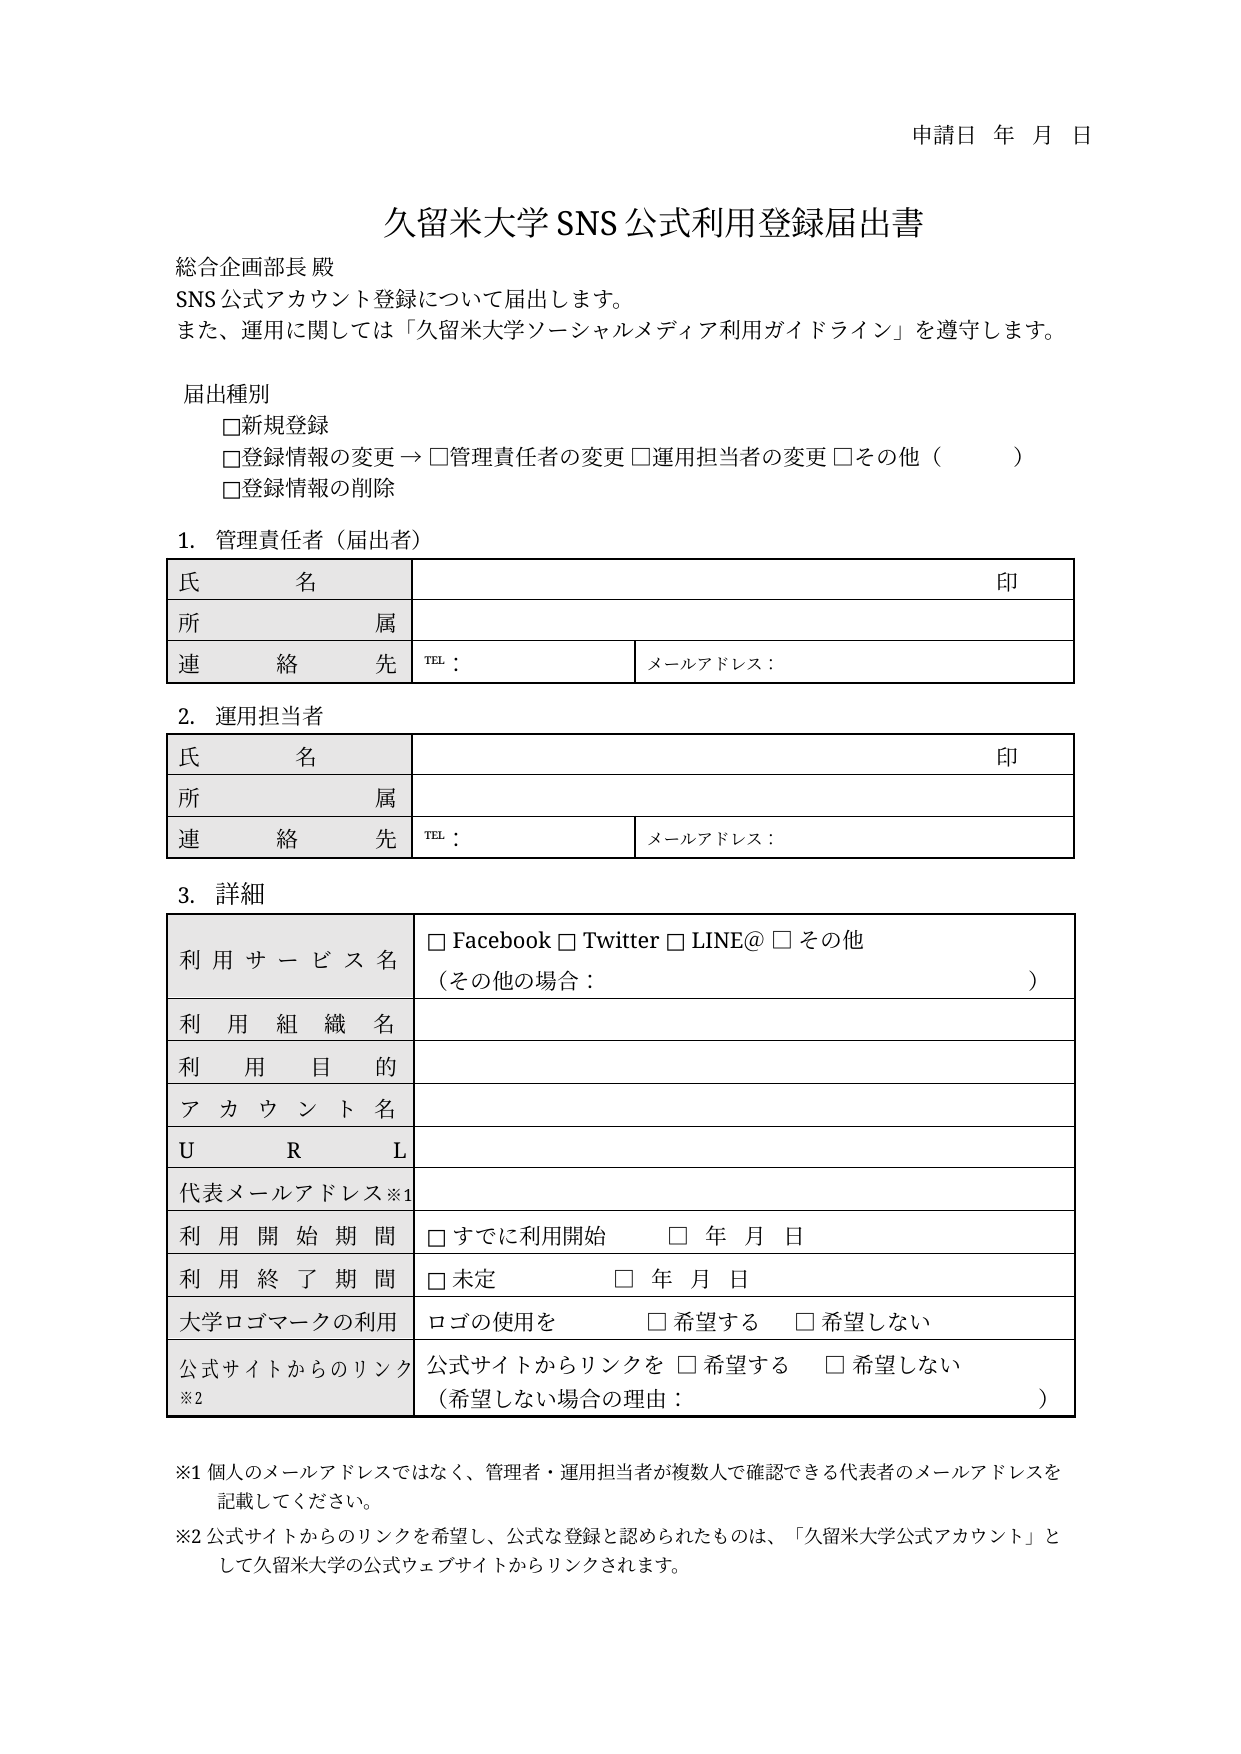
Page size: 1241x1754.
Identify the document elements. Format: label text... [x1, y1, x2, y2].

text ※2 公式サイトからのリンクを希望し、公式な登録と認められたものは、「久留米大学公式アカウント」として久留米大学の公式ウェブサイトからリンクされます。 [175, 1522, 1063, 1578]
table_cell [415, 1041, 1074, 1083]
list 管理責任者（届出者） [177, 523, 1085, 555]
table_cell 連絡先 [168, 817, 411, 857]
table_header 印 [413, 560, 1073, 599]
table_cell ロゴの使用を □ 希望する □ 希望しない [415, 1297, 1074, 1338]
table_header 氏 名 [168, 560, 411, 599]
table_cell [413, 775, 1073, 816]
text 総合企画部長 殿 [176, 256, 1085, 281]
list 詳細 [177, 874, 1085, 910]
text ※1 個人のメールアドレスではなく、管理者・運用担当者が複数人で確認できる代表者のメールアドレスを記載してください。 [175, 1458, 1063, 1514]
text 申請日 年 月 日 [214, 118, 1093, 149]
text SNS公式アカウント登録について届出します。 [176, 287, 1085, 312]
table_cell [415, 1084, 1074, 1126]
table_cell [413, 600, 1073, 640]
table_cell ℡： [413, 817, 634, 857]
table_cell 利用目的 [168, 1041, 413, 1083]
table_cell メールアドレス： [636, 641, 1073, 682]
text 久留米大学SNS公式利用登録届出書 [214, 197, 1093, 245]
table_cell □ 未定 □ 年 月 日 [415, 1254, 1074, 1296]
table_cell [415, 999, 1074, 1040]
table_cell 大学ロゴマークの利用 [168, 1297, 413, 1338]
table_cell 代表メールアドレス※1 [168, 1168, 413, 1210]
table_cell 利用組織名 [168, 999, 413, 1040]
table_cell □ すでに利用開始 □ 年 月 日 [415, 1211, 1074, 1253]
table_cell URL [168, 1127, 413, 1167]
table_header 氏 名 [168, 735, 411, 774]
table_cell 公式サイトからリンクを □ 希望する □ 希望しない （希望しない場合の理由： ） [415, 1340, 1074, 1415]
table_header 利用サービス名 [168, 915, 413, 997]
table_cell 利用終了期間 [168, 1254, 413, 1296]
table_header □ Facebook □ Twitter □ LINE＠ □ その他 （その他の場合： ） [415, 915, 1074, 997]
table_cell ℡： [413, 641, 634, 682]
text また、運用に関しては「久留米大学ソーシャルメディア利用ガイドライン」を遵守します。 [176, 319, 1085, 344]
table_cell [415, 1127, 1074, 1167]
table_cell 利用開始期間 [168, 1211, 413, 1253]
table_cell [415, 1168, 1074, 1210]
table_cell 公式サイトからのリンク※2 [168, 1340, 413, 1415]
table_cell メールアドレス： [636, 817, 1073, 857]
table_cell 所属 [168, 600, 411, 640]
text 届出種別 [177, 382, 1085, 407]
table_header 印 [413, 735, 1073, 774]
table_cell 連絡先 [168, 641, 411, 682]
list 運用担当者 [177, 699, 1085, 730]
table_cell アカウント名 [168, 1084, 413, 1126]
text □登録情報の変更 → □管理責任者の変更 □運用担当者の変更 □その他（ ） [221, 445, 1085, 470]
text □新規登録 [221, 413, 1085, 438]
table_cell 所属 [168, 775, 411, 816]
text □登録情報の削除 [221, 477, 1085, 502]
